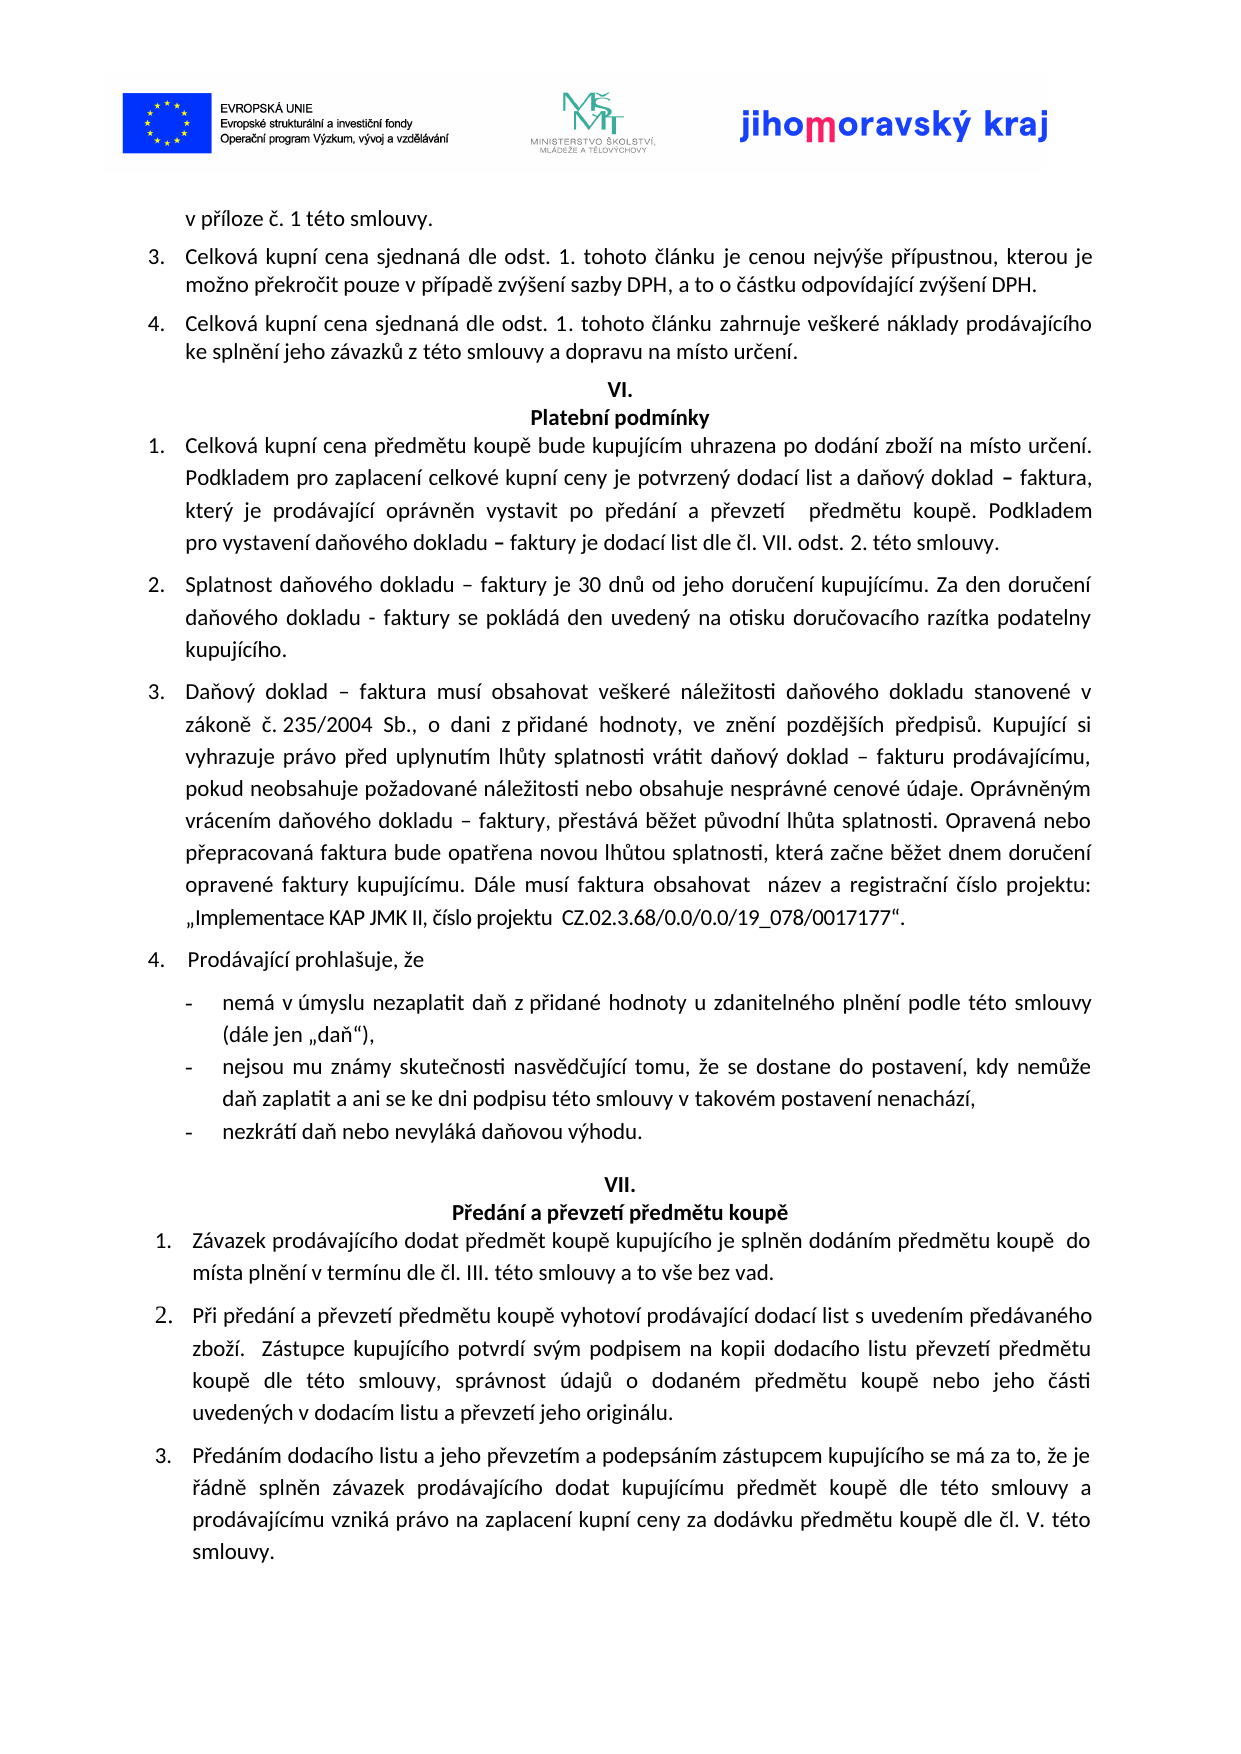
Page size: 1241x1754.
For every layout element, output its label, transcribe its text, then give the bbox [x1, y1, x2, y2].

text 3. Celková kupní cena sjednaná dle odst. 1. tohoto článku je cenou nejvýše přípustnou, kterou je možno překročit pouze v případě zvýšení sazby DPH, a to o částku odpovídající zvýšení DPH. [148, 242, 1093, 298]
text 4. Celková kupní cena sjednaná dle odst. 1. tohoto článku zahrnuje veškeré náklady prodávajícího ke splnění jeho závazků z této smlouvy a dopravu na místo určení. [148, 309, 1093, 365]
list Celková kupní cena předmětu koupě bude kupujícím uhrazena po dodání zboží na místo určení. Podkladem pro zaplacení celkové kupní ceny je potvrzený dodací list a daňový doklad – faktura, který je prodávající oprávněn vystavit po předání a převzetí předmětu koupě. Podkladem pro vystavení daňového dokladu – faktury je dodací list dle čl. VII. odst. 2. této smlouvy. [148, 431, 1093, 556]
list Při předání a převzetí předmětu koupě vyhotoví prodávající dodací list s uvedením předávaného zboží. Zástupce kupujícího potvrdí svým podpisem na kopii dodacího listu převzetí předmětu koupě dle této smlouvy, správnost údajů o dodaném předmětu koupě nebo jeho části uvedených v dodacím listu a převzetí jeho originálu. [154, 1301, 1093, 1426]
list nezkrátí daň nebo nevyláká daňovou výhodu. [185, 1117, 1093, 1145]
text Platební podmínky [148, 403, 1093, 431]
list Předáním dodacího listu a jeho převzetím a podepsáním zástupcem kupujícího se má za to, že je řádně splněn závazek prodávajícího dodat kupujícímu předmět koupě dle této smlouvy a prodávajícímu vzniká právo na zaplacení kupní ceny za dodávku předmětu koupě dle čl. V. této smlouvy. [154, 1441, 1093, 1565]
text 2. Kupní ceny jednotlivých prvků předmětu koupě včetně dopravy na místo určení jsou uvedeny v příloze č. 1 této smlouvy. [148, 204, 1093, 232]
list Závazek prodávajícího dodat předmět koupě kupujícího je splněn dodáním předmětu koupě do místa plnění v termínu dle čl. III. této smlouvy a to vše bez vad. [154, 1226, 1093, 1286]
list Splatnost daňového dokladu – faktury je 30 dnů od jeho doručení kupujícímu. Za den doručení daňového dokladu - faktury se pokládá den uvedený na otisku doručovacího razítka podatelny kupujícího. [148, 571, 1093, 663]
text VI. [148, 375, 1093, 403]
list Daňový doklad – faktura musí obsahovat veškeré náležitosti daňového dokladu stanovené v zákoně č. 235/2004 Sb., o dani z přidané hodnoty, ve znění pozdějších předpisů. Kupující si vyhrazuje právo před uplynutím lhůty splatnosti vrátit daňový doklad – fakturu prodávajícímu, pokud neobsahuje požadované náležitosti nebo obsahuje nesprávné cenové údaje. Oprávněným vrácením daňového dokladu – faktury, přestává běžet původní lhůta splatnosti. Opravená nebo přepracovaná faktura bude opatřena novou lhůtou splatnosti, která začne běžet dnem doručení opravené faktury kupujícímu. Dále musí faktura obsahovat název a registrační číslo projektu: „Implementace KAP JMK II, číslo projektu CZ.02.3.68/0.0/0.0/19_078/0017177“. [148, 677, 1093, 931]
text Předání a převzetí předmětu koupě [148, 1198, 1093, 1226]
list nemá v úmyslu nezaplatit daň z přidané hodnoty u zdanitelného plnění podle této smlouvy (dále jen „daň“), [185, 988, 1093, 1048]
list nejsou mu známy skutečnosti nasvědčující tomu, že se dostane do postavení, kdy nemůže daň zaplatit a ani se ke dni podpisu této smlouvy v takovém postavení nenachází, [185, 1052, 1093, 1113]
picture [103, 73, 1047, 173]
text VII. [148, 1170, 1093, 1198]
list Prodávající prohlašuje, že [148, 945, 1093, 973]
